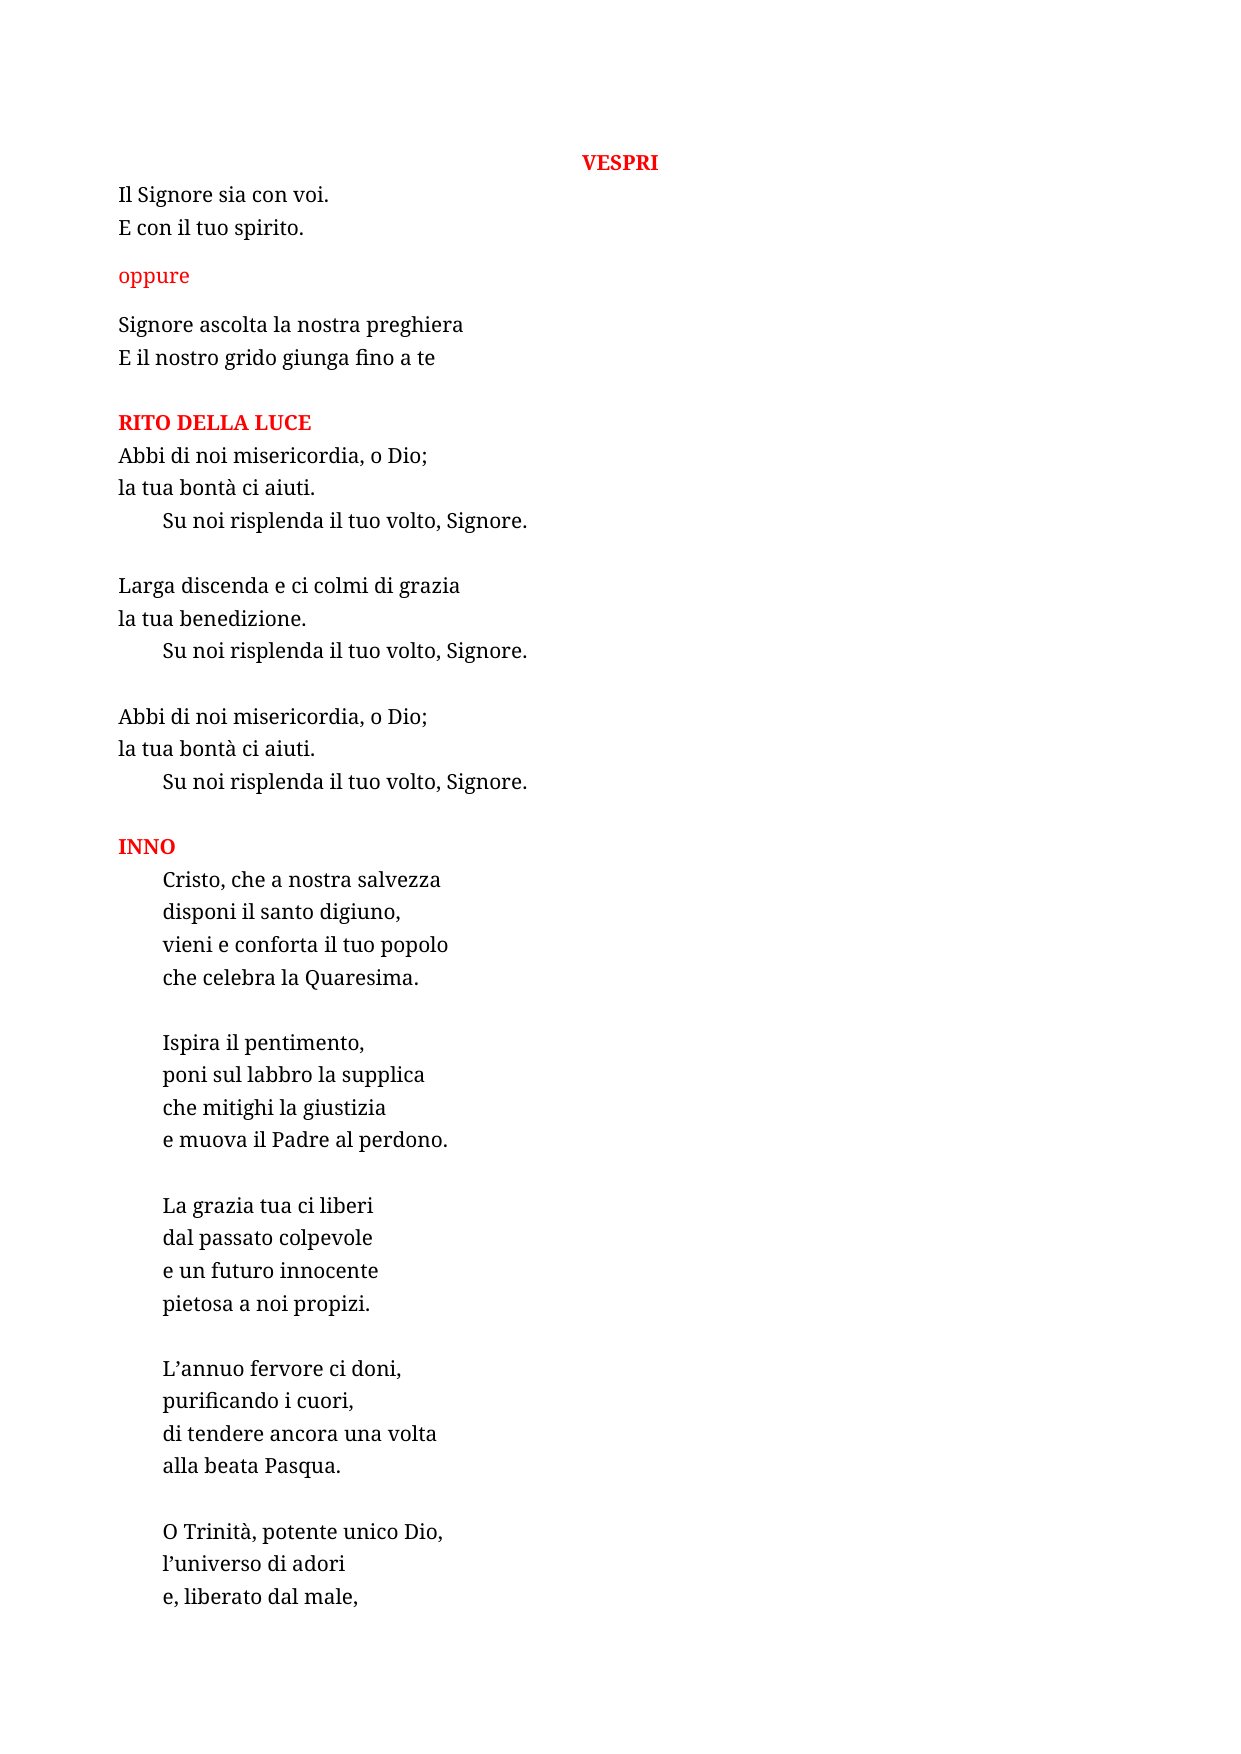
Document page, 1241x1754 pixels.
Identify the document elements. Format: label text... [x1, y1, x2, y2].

text RITO DELLA LUCE [118, 408, 1122, 437]
text e, liberato dal male, [162, 1582, 1122, 1611]
text pietosa a noi propizi. [162, 1289, 1122, 1317]
text O Trinità, potente unico Dio, [162, 1517, 1122, 1545]
text E il nostro grido giunga fino a te [118, 343, 1122, 372]
text Signore ascolta la nostra preghiera [118, 311, 1122, 339]
text di tendere ancora una volta [162, 1419, 1122, 1447]
text purificando i cuori, [162, 1386, 1122, 1415]
text Abbi di noi misericordia, o Dio; [118, 702, 1122, 730]
text Su noi risplenda il tuo volto, Signore. [118, 637, 1122, 665]
text vieni e conforta il tuo popolo [162, 930, 1122, 958]
text poni sul labbro la supplica [162, 1060, 1122, 1089]
text e un futuro innocente [162, 1256, 1122, 1284]
text Cristo, che a nostra salvezza [162, 865, 1122, 893]
text dal passato colpevole [162, 1223, 1122, 1252]
text oppure [118, 262, 1122, 290]
text Larga discenda e ci colmi di grazia [118, 571, 1122, 600]
text E con il tuo spirito. [118, 213, 1122, 241]
text disponi il santo digiuno, [162, 897, 1122, 926]
text alla beata Pasqua. [162, 1452, 1122, 1480]
text INNO [118, 832, 1122, 861]
text Abbi di noi misericordia, o Dio; [118, 441, 1122, 469]
text e muova il Padre al perdono. [162, 1126, 1122, 1154]
text che mitighi la giustizia [162, 1093, 1122, 1121]
text Su noi risplenda il tuo volto, Signore. [118, 506, 1122, 534]
text Ispira il pentimento, [162, 1028, 1122, 1056]
text la tua benedizione. [118, 604, 1122, 632]
text La grazia tua ci liberi [162, 1191, 1122, 1219]
text l’universo di adori [162, 1549, 1122, 1578]
text Il Signore sia con voi. [118, 180, 1122, 209]
text Su noi risplenda il tuo volto, Signore. [118, 767, 1122, 795]
text VESPRI [118, 148, 1122, 176]
text la tua bontà ci aiuti. [118, 473, 1122, 502]
text che celebra la Quaresima. [162, 963, 1122, 991]
text la tua bontà ci aiuti. [118, 734, 1122, 763]
text L’annuo fervore ci doni, [162, 1354, 1122, 1382]
